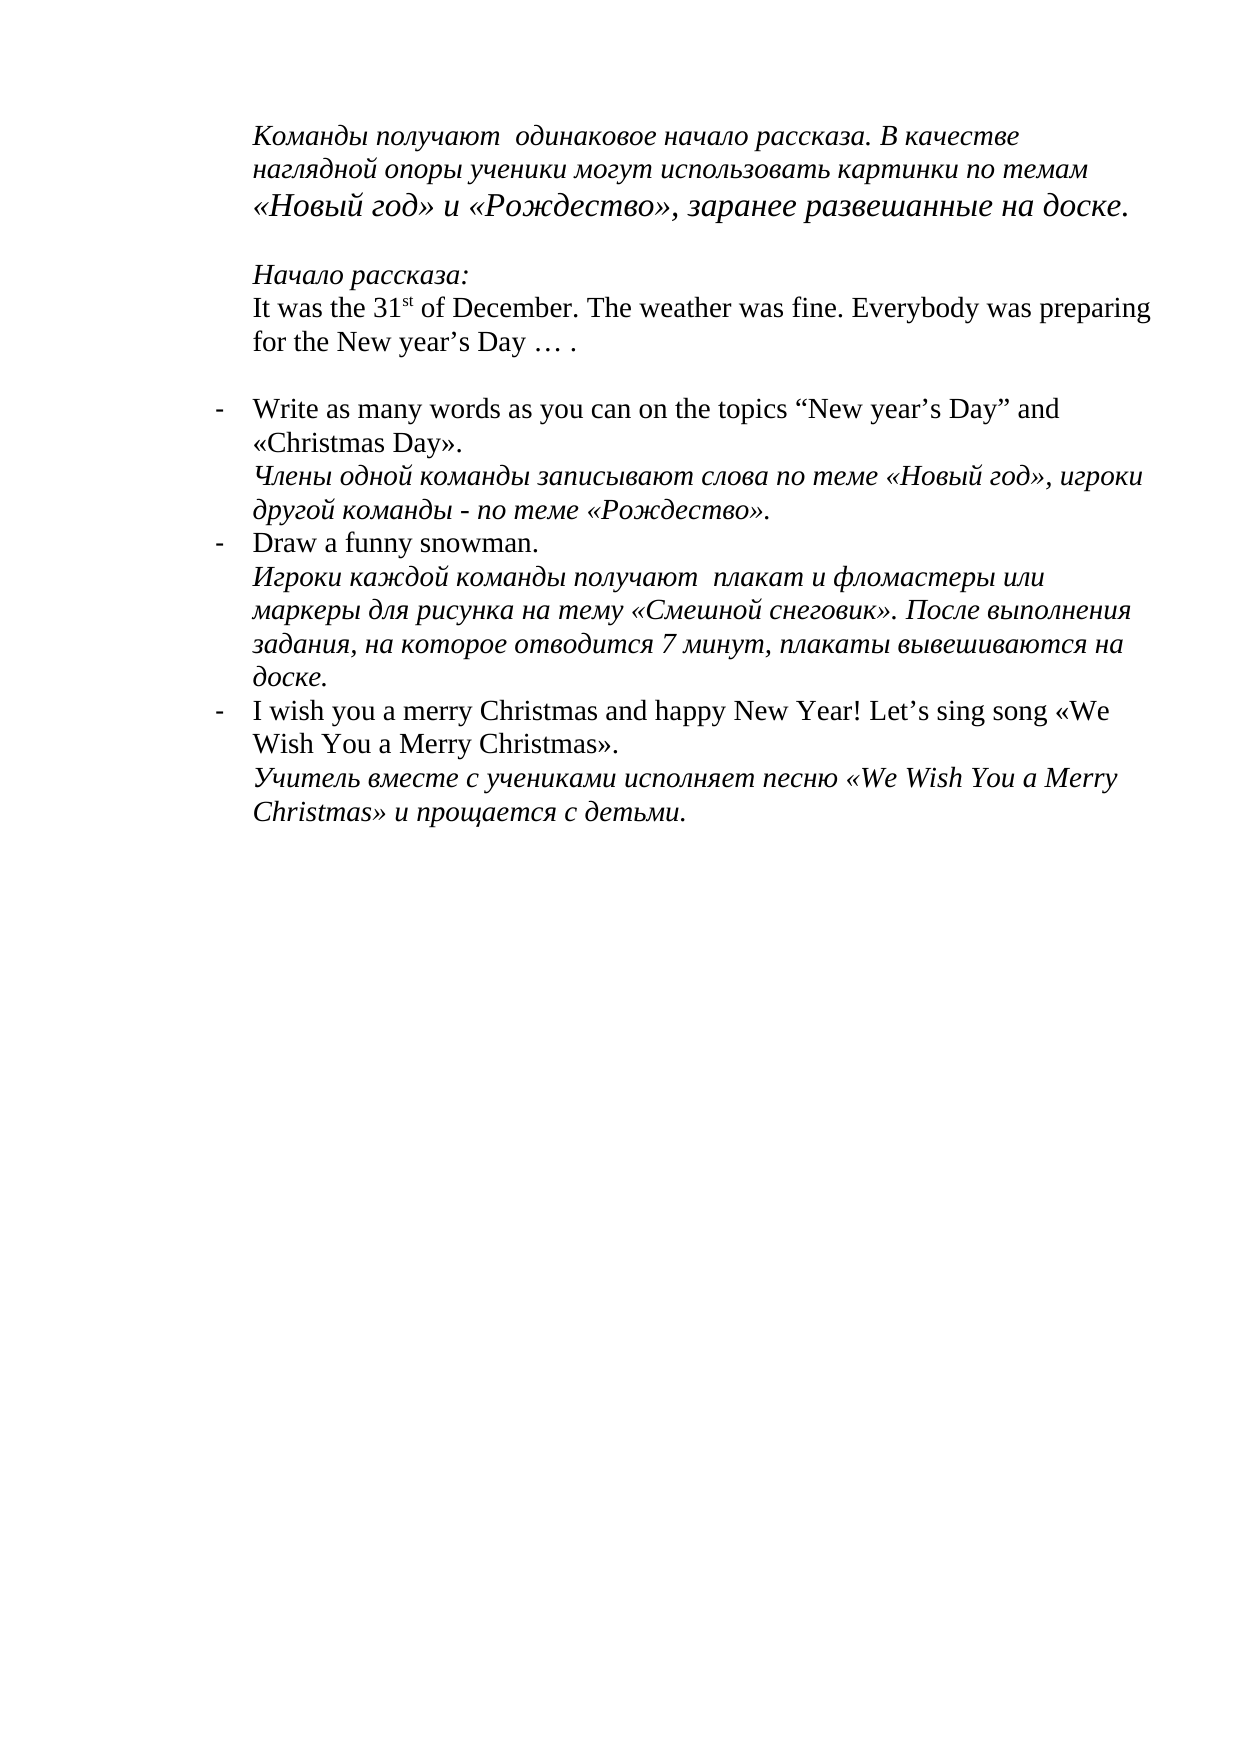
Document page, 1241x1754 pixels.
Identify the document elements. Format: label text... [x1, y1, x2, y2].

list Команды получают одинаковое начало рассказа. В качестве наглядной опоры ученики могут использовать картинки по темам «Новый год» и «Рождество», заранее развешанные на доске. [252, 118, 1152, 223]
list Игроки каждой команды получают плакат и фломастеры или маркеры для рисунка на тему «Смешной снеговик». После выполнения задания, на которое отводится 7 минут, плакаты вывешиваются на доске. [252, 559, 1152, 693]
list Начало рассказа: [252, 257, 1152, 291]
list Учитель вместе с учениками исполняет песню «We Wish You a Merry Christmas» и прощается с детьми. [252, 760, 1152, 827]
list It was the 31st of December. The weather was fine. Everybody was preparing for the New year’s Day … . [252, 291, 1152, 358]
list Write as many words as you can on the topics “New year’s Day” and «Christmas Day». [215, 391, 1152, 458]
list Draw a funny snowman. [215, 525, 1152, 559]
list I wish you a merry Christmas and happy New Year! Let’s sing song «We Wish You a Merry Christmas». [215, 693, 1152, 760]
list Члены одной команды записывают слова по теме «Новый год», игроки другой команды - по теме «Рождество». [252, 458, 1152, 525]
